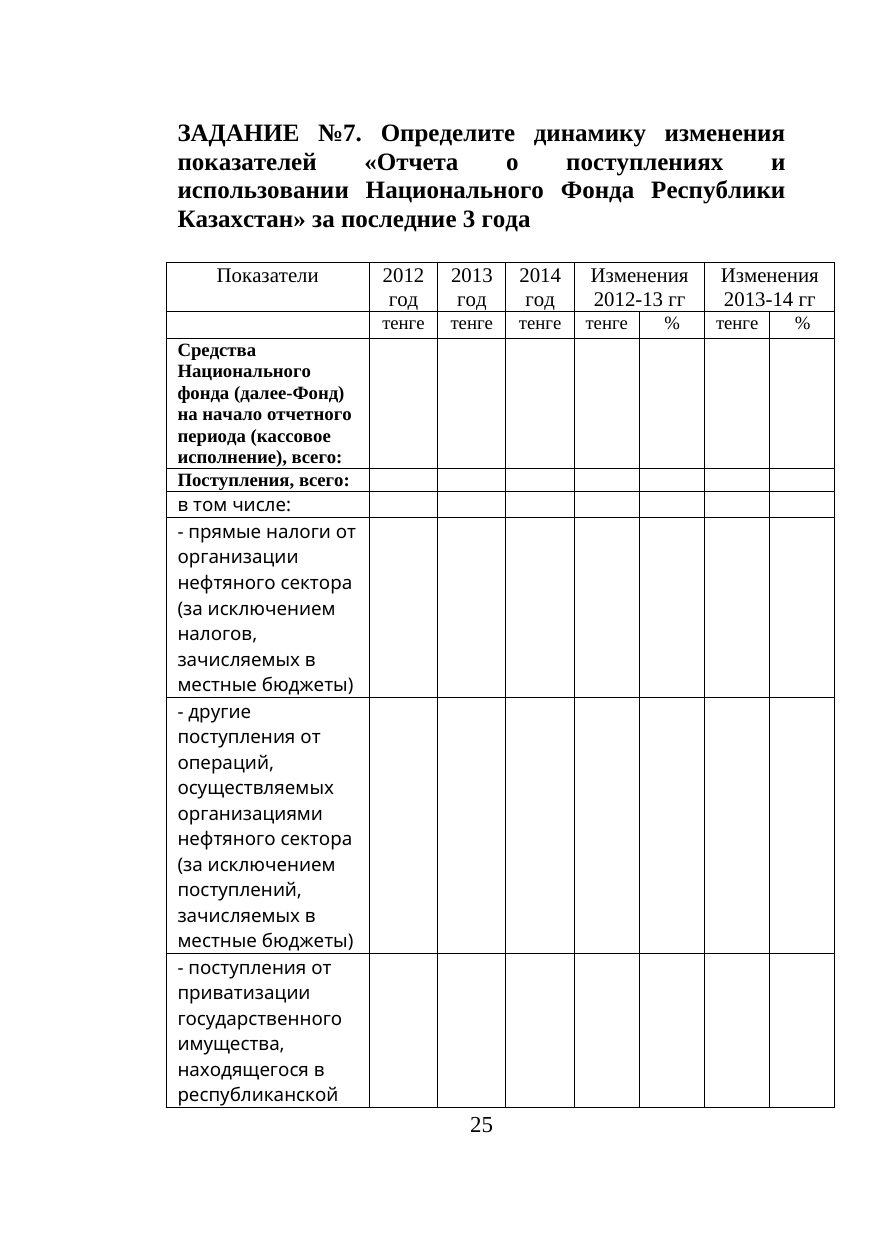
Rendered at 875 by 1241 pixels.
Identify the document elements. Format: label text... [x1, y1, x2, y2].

table_cell [770, 954, 834, 1107]
table_cell % [640, 312, 704, 338]
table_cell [167, 954, 369, 1107]
table_cell [705, 339, 769, 468]
table_cell [438, 469, 505, 491]
table_cell [770, 518, 834, 697]
table_cell [370, 492, 437, 517]
table_cell [438, 698, 505, 953]
table_cell [575, 339, 639, 468]
table_cell [575, 492, 639, 517]
table_cell [575, 469, 639, 491]
table_cell [640, 954, 704, 1107]
table_cell [506, 954, 574, 1107]
table_cell [438, 492, 505, 517]
table_cell [370, 954, 437, 1107]
table_cell [506, 518, 574, 697]
table_cell тенге [438, 312, 505, 338]
table_cell [370, 518, 437, 697]
table_cell [370, 339, 437, 468]
table_cell - другие поступления от операций, осуществляемых организациями нефтяного сектора (за исключением поступлений, зачисляемых в местные бюджеты) [167, 698, 369, 953]
table_cell [506, 339, 574, 468]
table_cell [506, 469, 574, 491]
table_cell [640, 698, 704, 953]
table_cell тенге [575, 312, 639, 338]
table_cell тенге [370, 312, 437, 338]
table_cell [770, 492, 834, 517]
table_cell [640, 339, 704, 468]
table_header 2014 год [506, 263, 574, 311]
table_cell [705, 492, 769, 517]
table_header Изменения 2013-14 гг [705, 263, 834, 311]
text ЗАДАНИЕ №7. Определите динамику изменения показателей «Отчета о поступлениях и использовании Национального Фонда Республики Казахстан» за последние 3 года [177, 118, 785, 233]
table_cell тенге [705, 312, 769, 338]
table_cell [438, 518, 505, 697]
table_cell [370, 469, 437, 491]
table_cell [506, 492, 574, 517]
table_header 2013 год [438, 263, 505, 311]
table_cell тенге [506, 312, 574, 338]
table_cell [640, 492, 704, 517]
table_cell [705, 469, 769, 491]
table_cell [705, 698, 769, 953]
table_cell [770, 339, 834, 468]
table_cell [770, 469, 834, 491]
table_cell [506, 698, 574, 953]
table_cell - прямые налоги от организации нефтяного сектора (за исключением налогов, зачисляемых в местные бюджеты) [167, 518, 369, 697]
table_cell [575, 698, 639, 953]
table_cell [705, 954, 769, 1107]
table_cell [438, 339, 505, 468]
table_header Показатели [167, 263, 369, 311]
table_cell [770, 698, 834, 953]
table_cell Средства Национального фонда (далее-Фонд) на начало отчетного периода (кассовое исполнение), всего: [167, 339, 369, 468]
table_cell [438, 954, 505, 1107]
table_cell [575, 954, 639, 1107]
table_header 2012 год [370, 263, 437, 311]
table_cell [640, 469, 704, 491]
table_cell [370, 698, 437, 953]
table_cell [167, 312, 369, 338]
table_cell Поступления, всего: [167, 469, 369, 491]
table_cell % [770, 312, 834, 338]
table_cell [705, 518, 769, 697]
table_cell [640, 518, 704, 697]
table_cell в том числе: [167, 492, 369, 517]
table_header Изменения 2012-13 гг [575, 263, 704, 311]
table_cell [575, 518, 639, 697]
